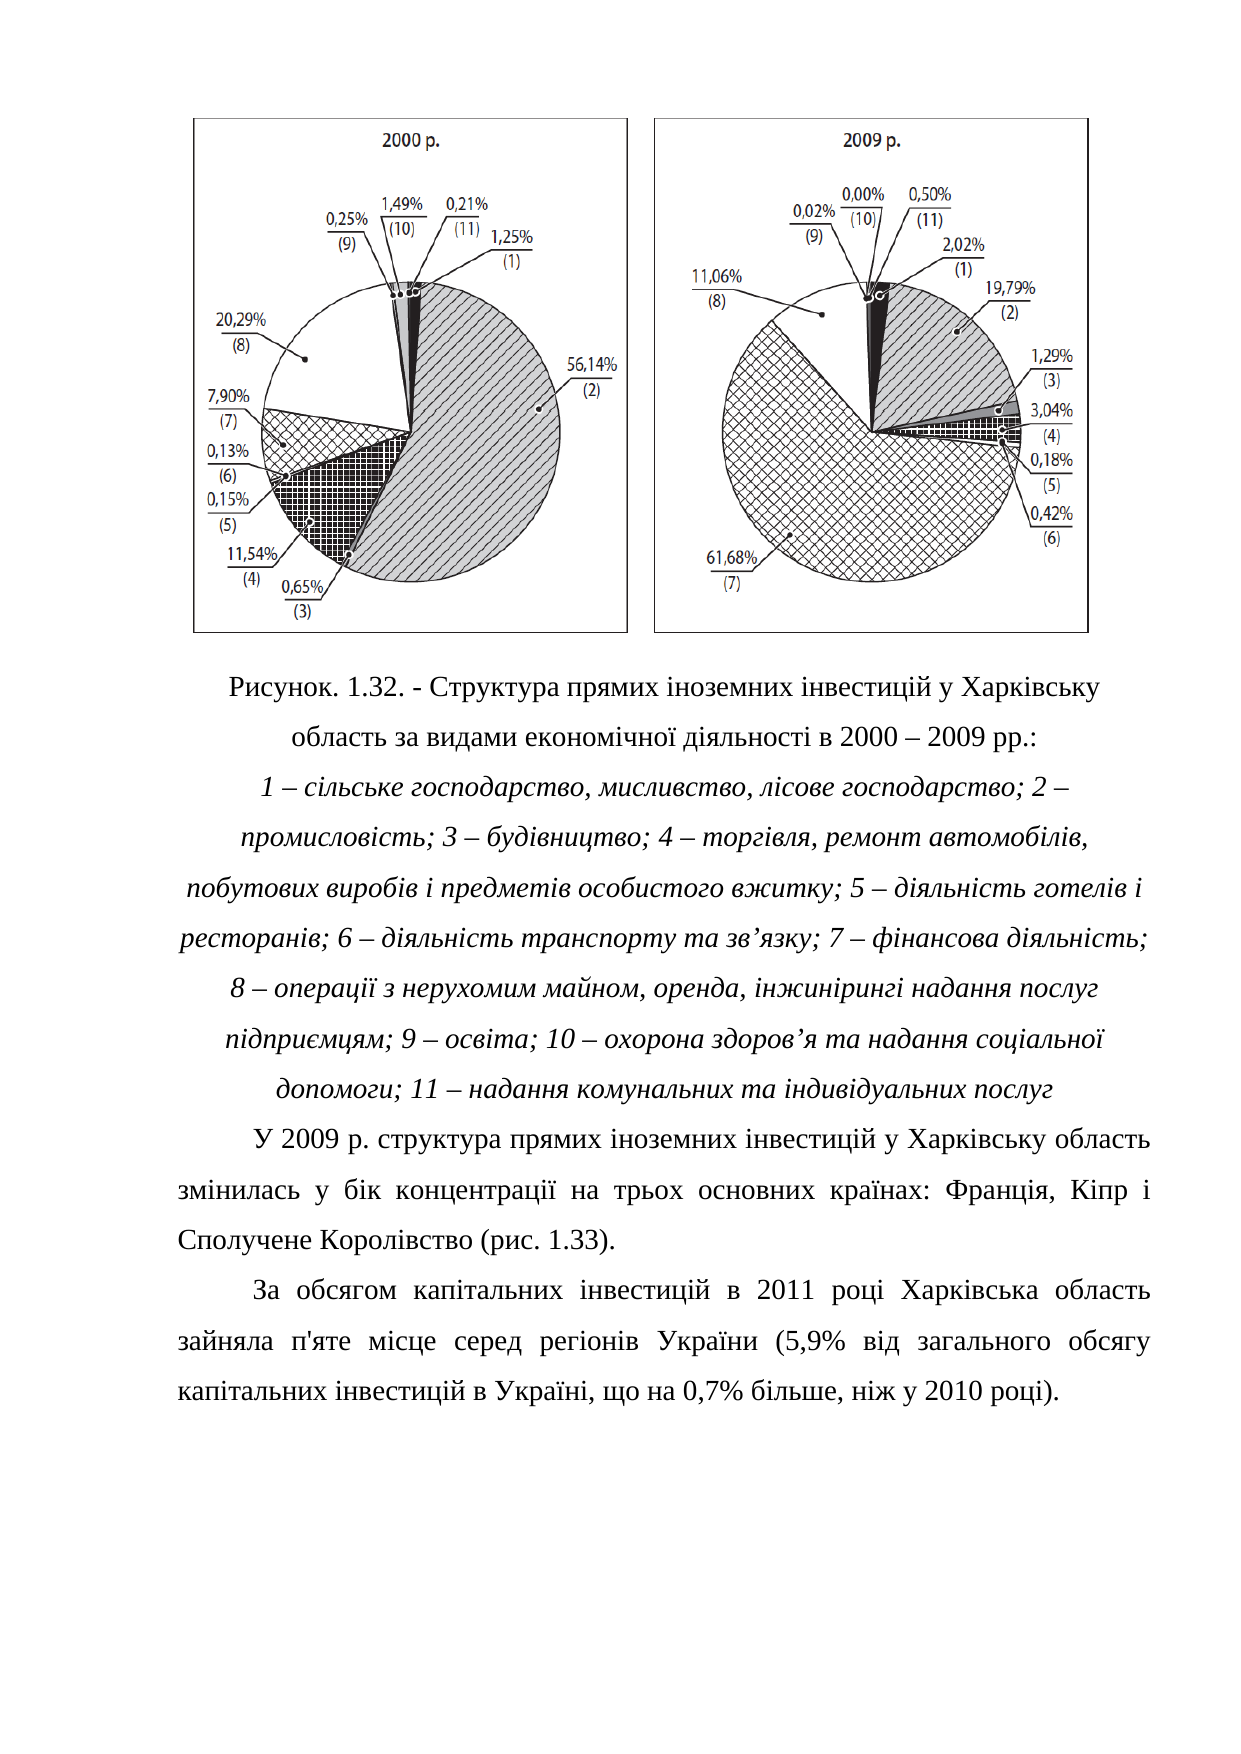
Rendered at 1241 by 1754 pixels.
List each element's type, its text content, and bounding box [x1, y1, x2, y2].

text У 2009 р. структура прямих іноземних інвестицій у Харківську область змінилась у бік концентрації на трьох основних країнах: Франція, Кіпр і Сполучене Королівство (рис. 1.33). [177, 1121, 1152, 1256]
text Рисунок. 1.32. - Структура прямих іноземних інвестицій у Харківську область за видами економічної діяльності в 2000 – 2009 рр.: [177, 669, 1152, 752]
text За обсягом капітальних інвестицій в 2011 році Харківська область зайняла п'яте місце серед регіонів України (5,9% від загального обсягу капітальних інвестицій в Україні, що на 0,7% більше, ніж у 2010 році). [177, 1272, 1152, 1407]
picture [177, 118, 1115, 643]
text 1 – сільське господарство, мисливство, лісове господарство; 2 – промисловість; 3 – будівництво; 4 – торгівля, ремонт автомобілів, побутових виробів і предметів особистого вжитку; 5 – діяльність готелів і ресторанів; 6 – діяльність транспорту та зв’язку; 7 – фінансова діяльність; 8 – операції з нерухомим майном, оренда, інжинірингі надання послуг підприємцям; 9 – освіта; 10 – охорона здоров’я та надання соціальної допомоги; 11 – надання комунальних та індивідуальних послуг [177, 769, 1152, 1105]
